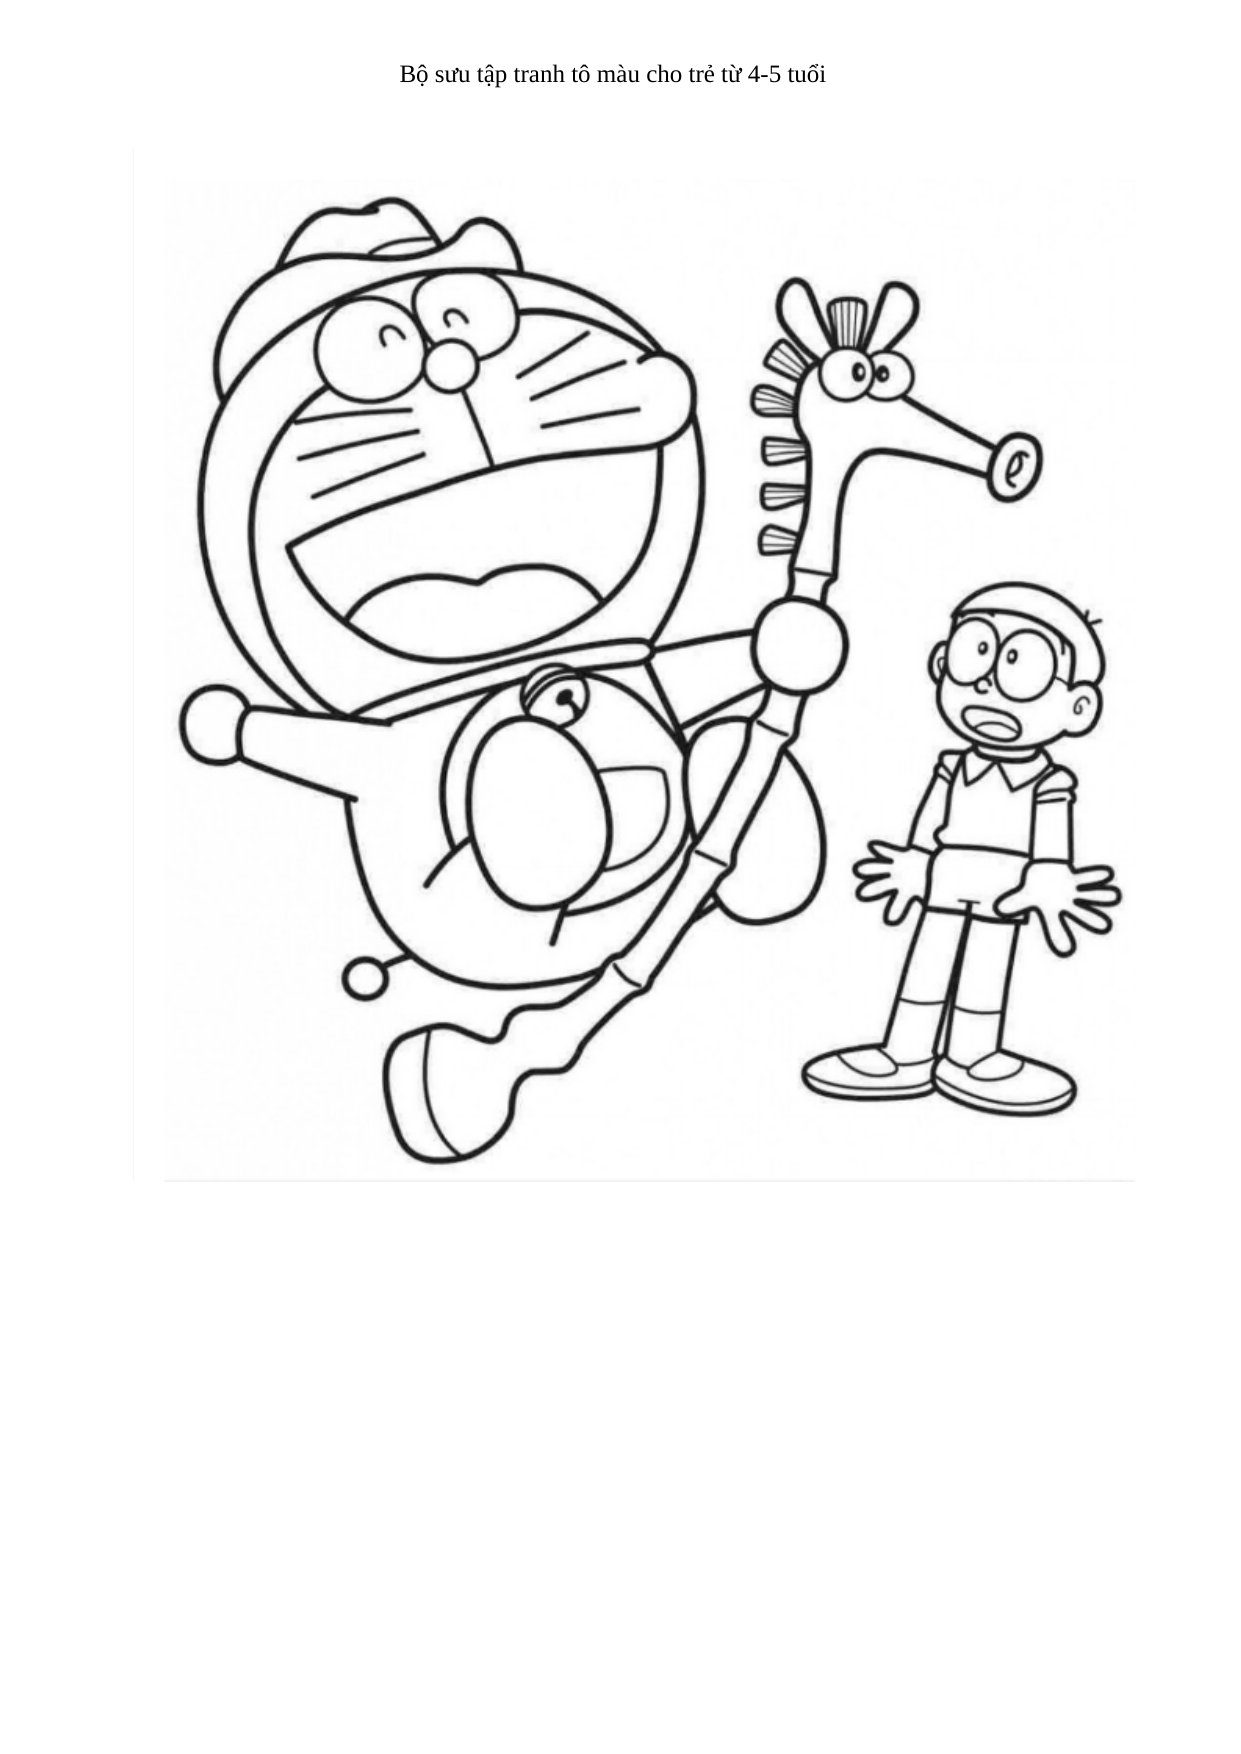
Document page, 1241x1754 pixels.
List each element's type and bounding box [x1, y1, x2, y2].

picture [132, 147, 1157, 1182]
